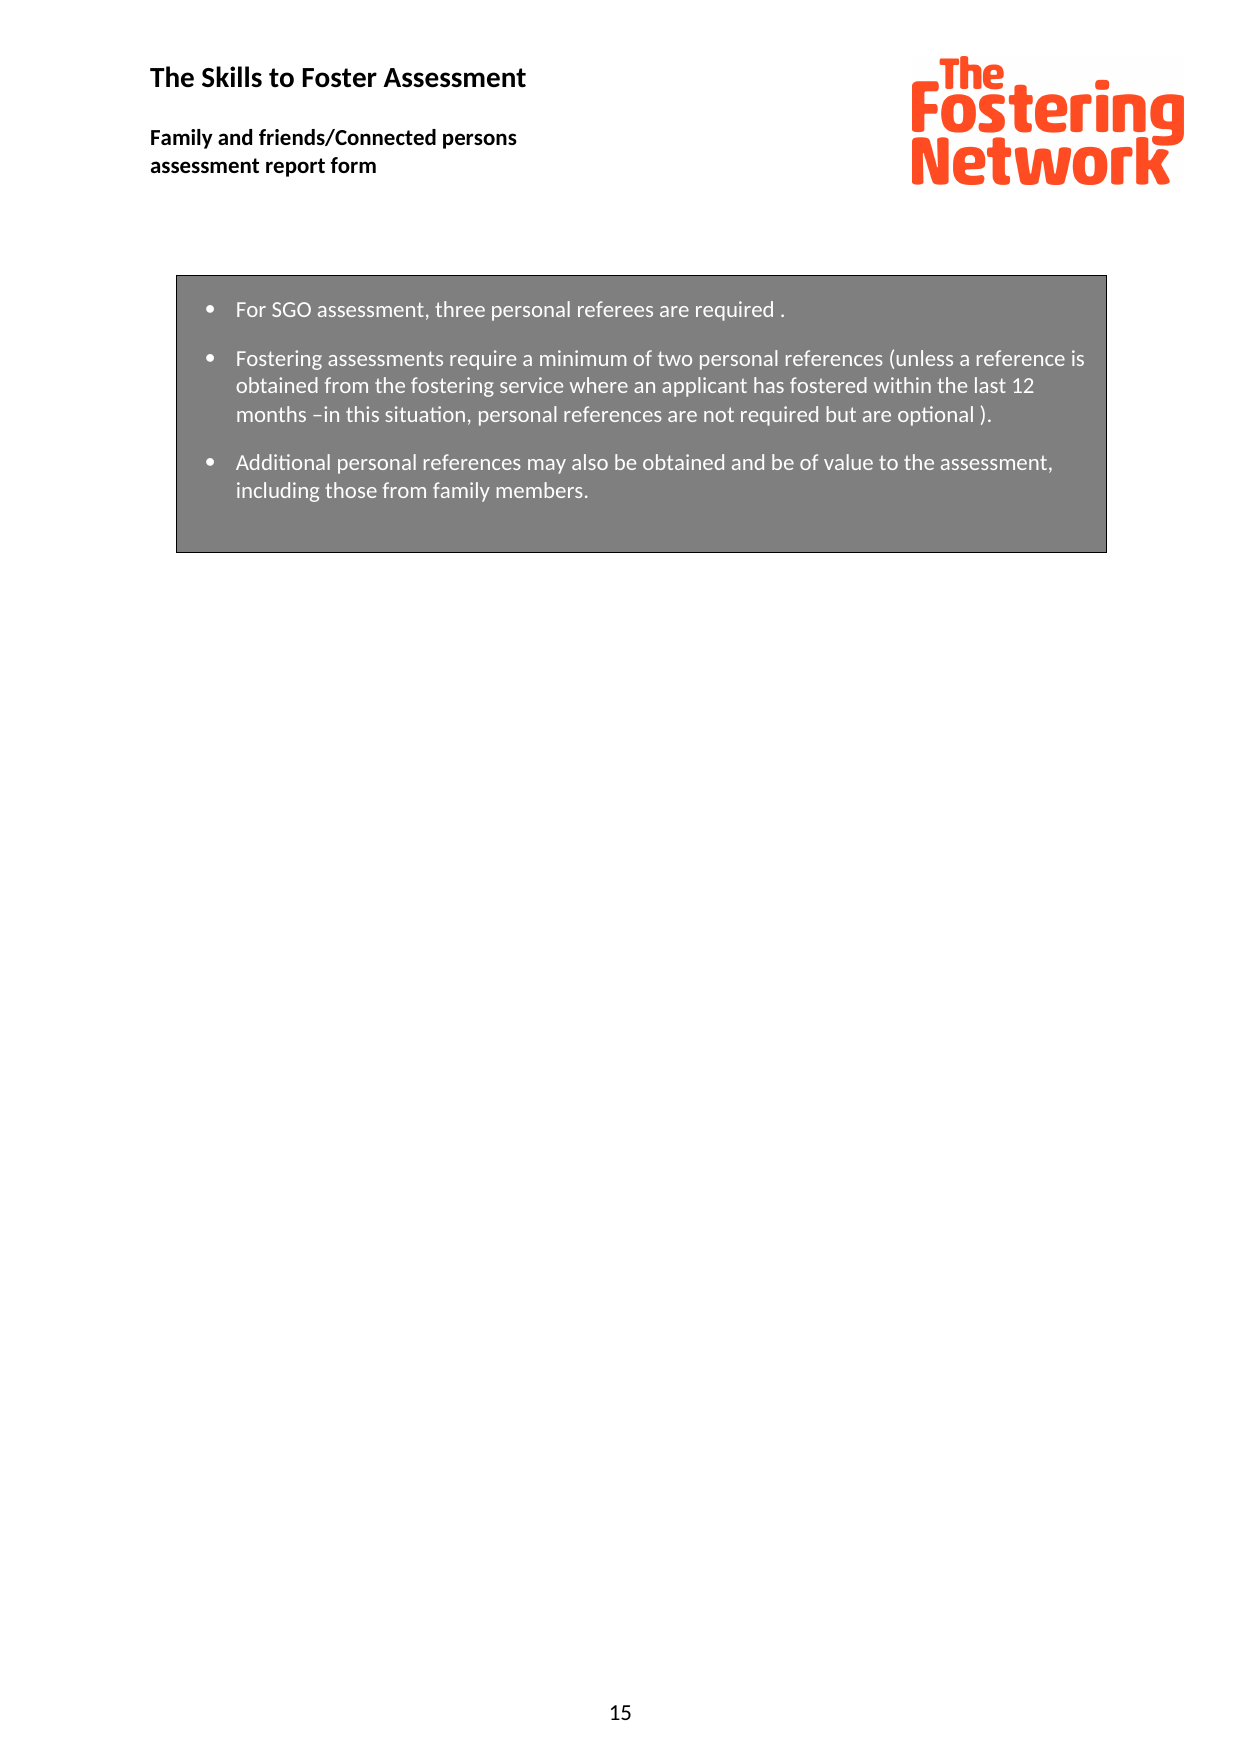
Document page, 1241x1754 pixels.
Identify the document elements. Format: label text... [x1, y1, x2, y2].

table_header For SGO assessment, three personal referees are required . Fostering assessments require a minimum of two personal references (unless a reference is obtained from the fostering service where an applicant has fostered within the last 12 months –in this situation, personal references are not required but are optional ). Additional personal references may also be obtained and be of value to the assessment, including those from family members. [177, 276, 1106, 552]
picture [912, 56, 1184, 185]
